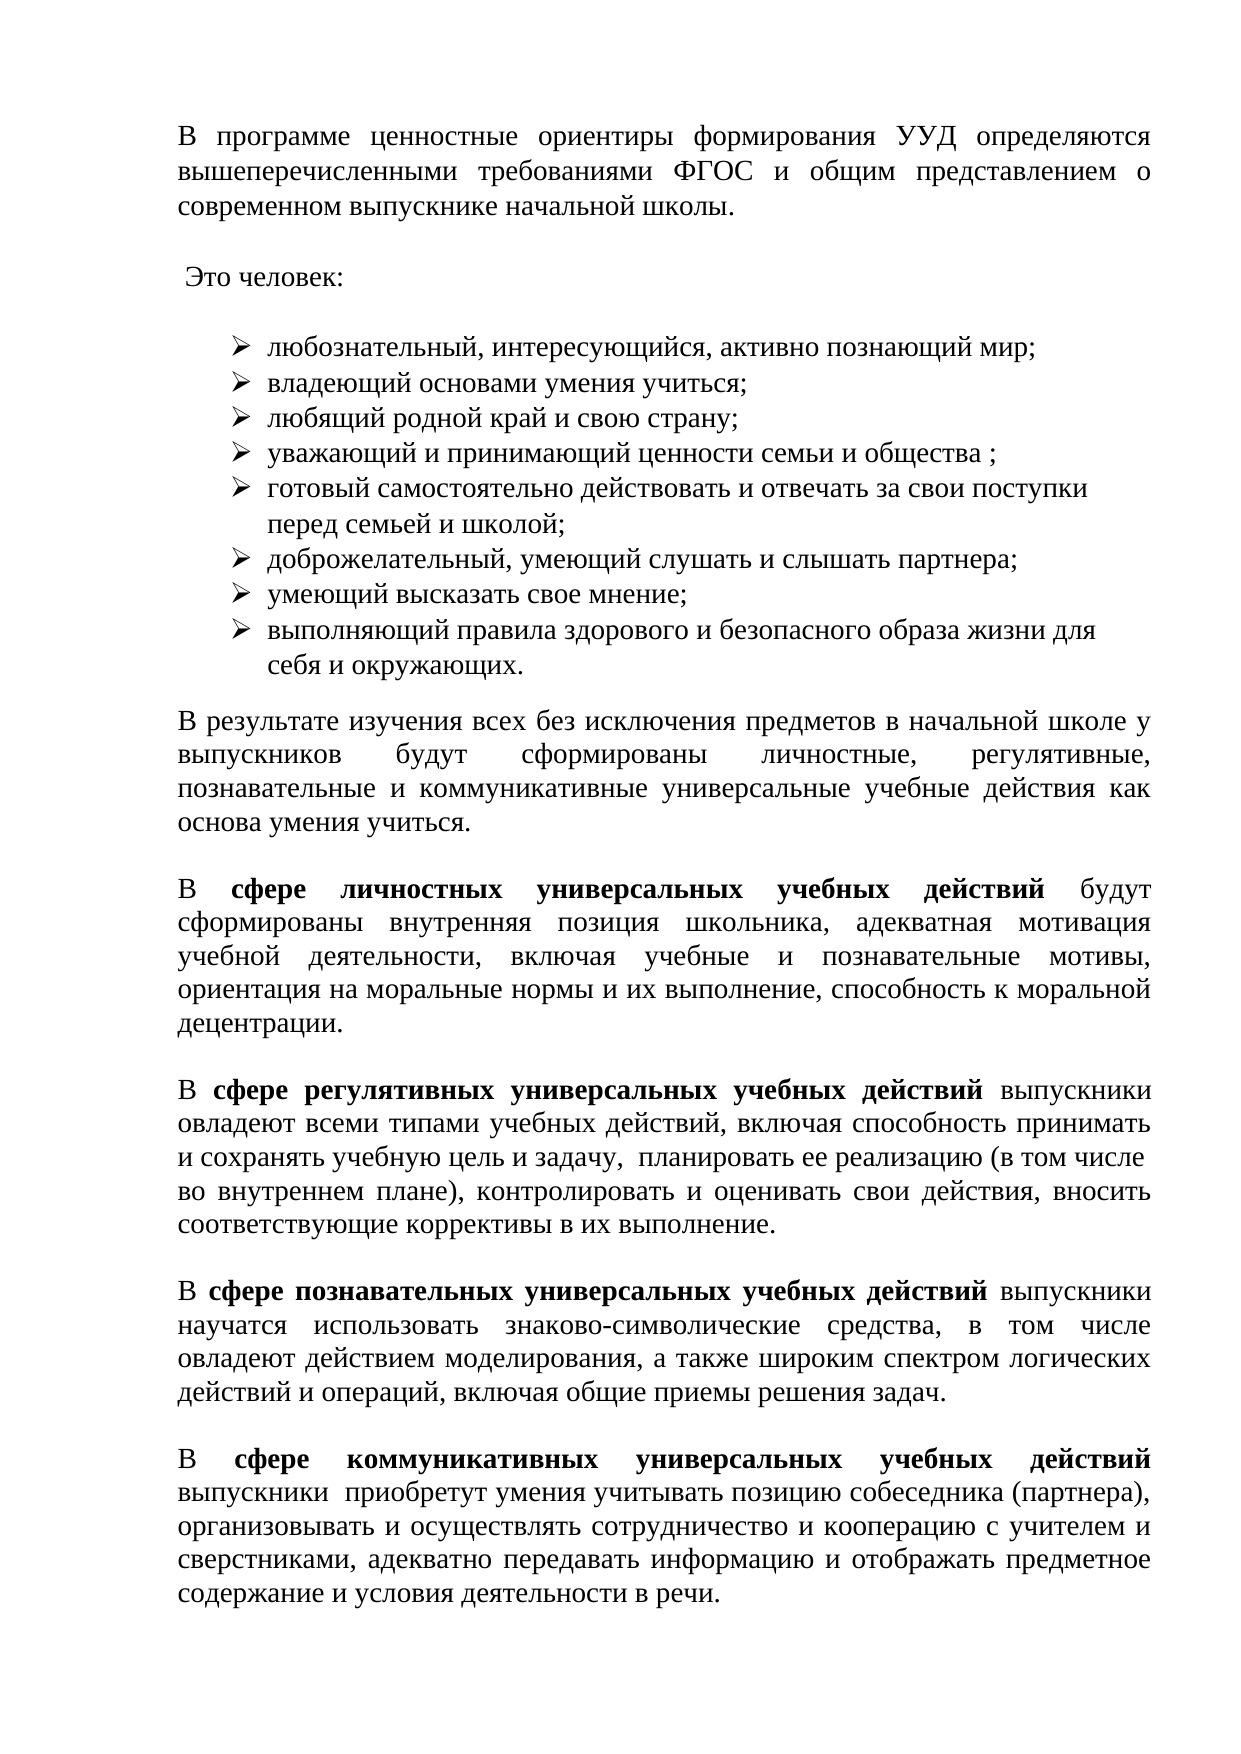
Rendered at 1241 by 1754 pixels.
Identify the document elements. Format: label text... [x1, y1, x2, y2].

list умеющий высказать свое мнение; [229, 576, 1152, 610]
text В сфере регулятивных универсальных учебных действий выпускники овладеют всеми типами учебных действий, включая способность принимать и сохранять учебную цель и задачу, планировать ее реализацию (в том числе [177, 1072, 1152, 1173]
text В результате изучения всех без исключения предметов в начальной школе у выпускников будут сформированы личностные, регулятивные, познавательные и коммуникативные универсальные учебные действия как основа умения учиться. [177, 703, 1152, 837]
list любознательный, интересующийся, активно познающий мир; [229, 329, 1152, 363]
list доброжелательный, умеющий слушать и слышать партнера; [229, 541, 1152, 575]
text Это человек: [177, 259, 1152, 292]
list любящий родной край и свою страну; [229, 400, 1152, 434]
list уважающий и принимающий ценности семьи и общества ; [229, 435, 1152, 469]
text во внутреннем плане), контролировать и оценивать свои действия, вносить соответствующие коррективы в их выполнение. [177, 1173, 1152, 1240]
list готовый самостоятельно действовать и отвечать за свои поступки перед семьей и школой; [229, 471, 1152, 539]
text В сфере познавательных универсальных учебных действий выпускники научатся использовать знаково-символические средства, в том числе овладеют действием моделирования, а также широким спектром логических действий и операций, включая общие приемы решения задач. [177, 1273, 1152, 1407]
text В программе ценностные ориентиры формирования УУД определяются вышеперечисленными требованиями ФГОС и общим представлением о современном выпускнике начальной школы. [177, 118, 1152, 222]
text В сфере личностных универсальных учебных действий будут сформированы внутренняя позиция школьника, адекватная мотивация учебной деятельности, включая учебные и познавательные мотивы, ориентация на моральные нормы и их выполнение, способность к моральной децентрации. [177, 871, 1152, 1038]
list владеющий основами умения учиться; [229, 365, 1152, 398]
list выполняющий правила здорового и безопасного образа жизни для себя и окружающих. [229, 612, 1152, 681]
text В сфере коммуникативных универсальных учебных действий выпускники приобретут умения учитывать позицию собеседника (партнера), организовывать и осуществлять сотрудничество и кооперацию с учителем и сверстниками, адекватно передавать информацию и отображать предметное содержание и условия деятельности в речи. [177, 1441, 1152, 1609]
